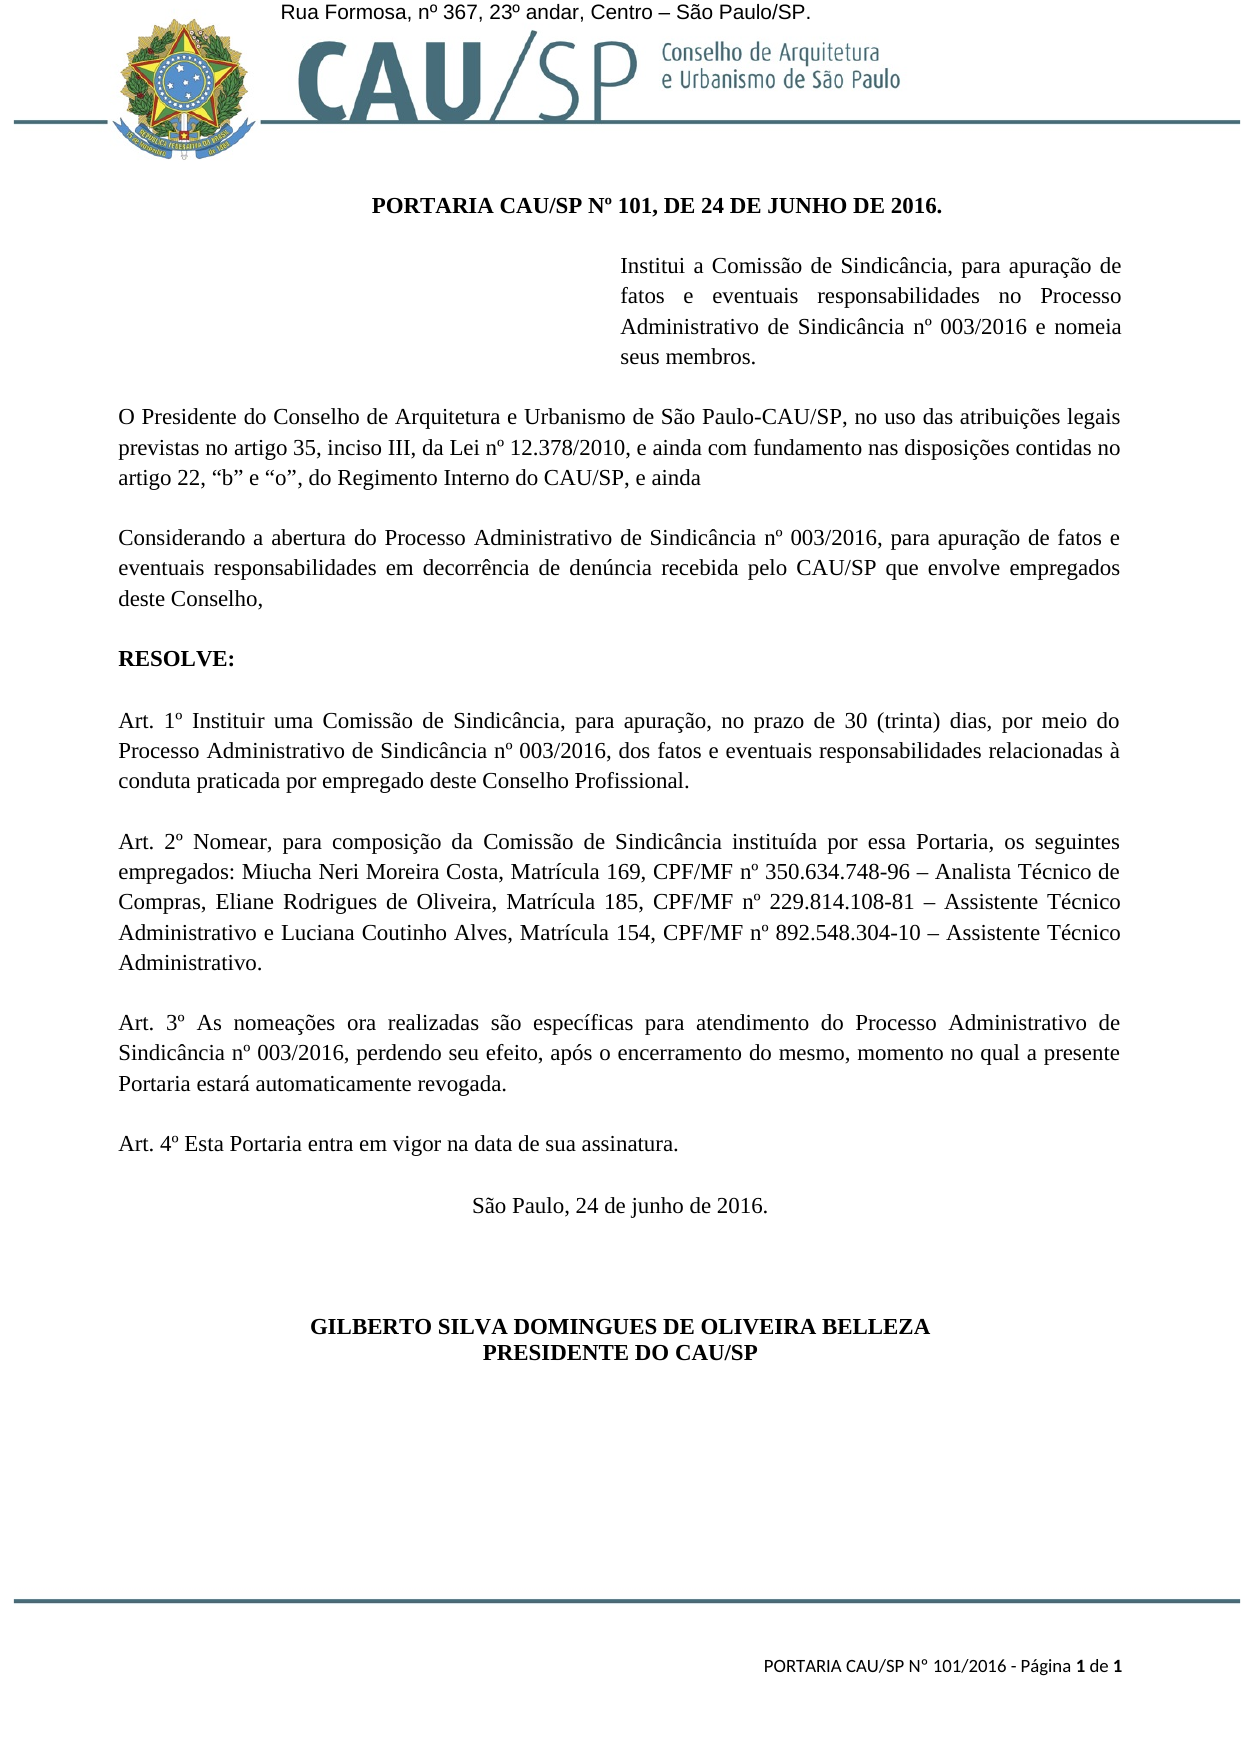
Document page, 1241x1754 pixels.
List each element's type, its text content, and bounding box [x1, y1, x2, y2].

text PORTARIA CAU/SP Nº 101, DE 24 DE JUNHO DE 2016. [133, 192, 1122, 218]
text O Presidente do Conselho de Arquitetura e Urbanismo de São Paulo-CAU/SP, no uso das atribuições legais previstas no artigo 35, inciso III, da Lei nº 12.378/2010, e ainda com fundamento nas disposições contidas no artigo 22, “b” e “o”, do Regimento Interno do CAU/SP, e ainda [118, 403, 1122, 490]
text Art. 4º Esta Portaria entra em vigor na data de sua assinatura. [118, 1130, 1122, 1156]
text Institui a Comissão de Sindicância, para apuração de fatos e eventuais responsabilidades no Processo Administrativo de Sindicância nº 003/2016 e nomeia seus membros. [620, 252, 1122, 369]
text Art. 1º Instituir uma Comissão de Sindicância, para apuração, no prazo de 30 (trinta) dias, por meio do Processo Administrativo de Sindicância nº 003/2016, dos fatos e eventuais responsabilidades relacionadas à conduta praticada por empregado deste Conselho Profissional. [118, 707, 1122, 794]
picture [13, 0, 1241, 1607]
text GILBERTO SILVA DOMINGUES DE OLIVEIRA BELLEZA [118, 1313, 1122, 1339]
text Considerando a abertura do Processo Administrativo de Sindicância nº 003/2016, para apuração de fatos e eventuais responsabilidades em decorrência de denúncia recebida pelo CAU/SP que envolve empregados deste Conselho, [118, 524, 1122, 611]
text São Paulo, 24 de junho de 2016. [118, 1192, 1122, 1218]
text Art. 3º As nomeações ora realizadas são específicas para atendimento do Processo Administrativo de Sindicância nº 003/2016, perdendo seu efeito, após o encerramento do mesmo, momento no qual a presente Portaria estará automaticamente revogada. [118, 1009, 1122, 1096]
text PRESIDENTE DO CAU/SP [118, 1339, 1122, 1366]
text Art. 2º Nomear, para composição da Comissão de Sindicância instituída por essa Portaria, os seguintes empregados: Miucha Neri Moreira Costa, Matrícula 169, CPF/MF nº 350.634.748-96 – Analista Técnico de Compras, Eliane Rodrigues de Oliveira, Matrícula 185, CPF/MF nº 229.814.108-81 – Assistente Técnico Administrativo e Luciana Coutinho Alves, Matrícula 154, CPF/MF nº 892.548.304-10 – Assistente Técnico Administrativo. [118, 828, 1122, 975]
text RESOLVE: [118, 645, 1122, 671]
